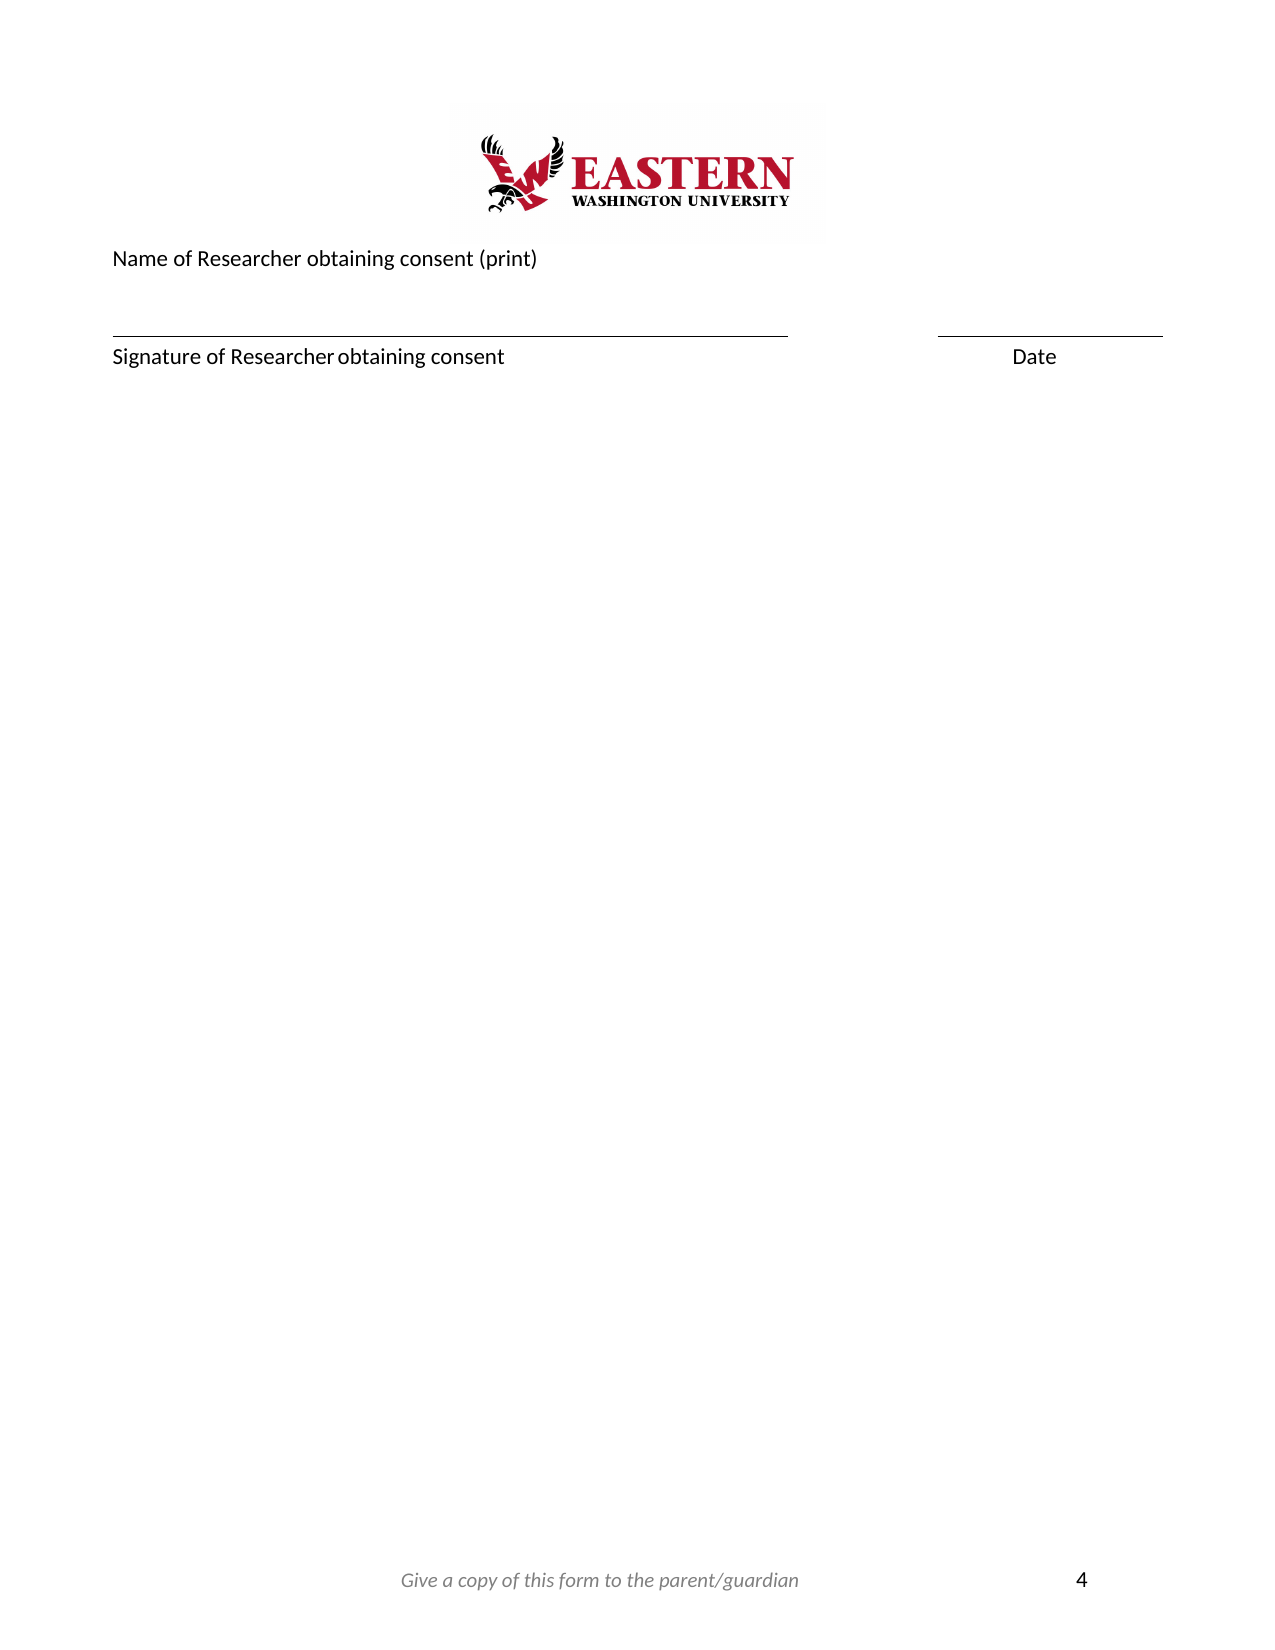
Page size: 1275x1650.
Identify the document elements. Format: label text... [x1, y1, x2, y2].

text Name of Researcher obtaining consent (print) [112, 244, 1162, 272]
picture [449, 103, 826, 244]
text Signature of Researcher obtaining consent Date [112, 342, 1162, 370]
